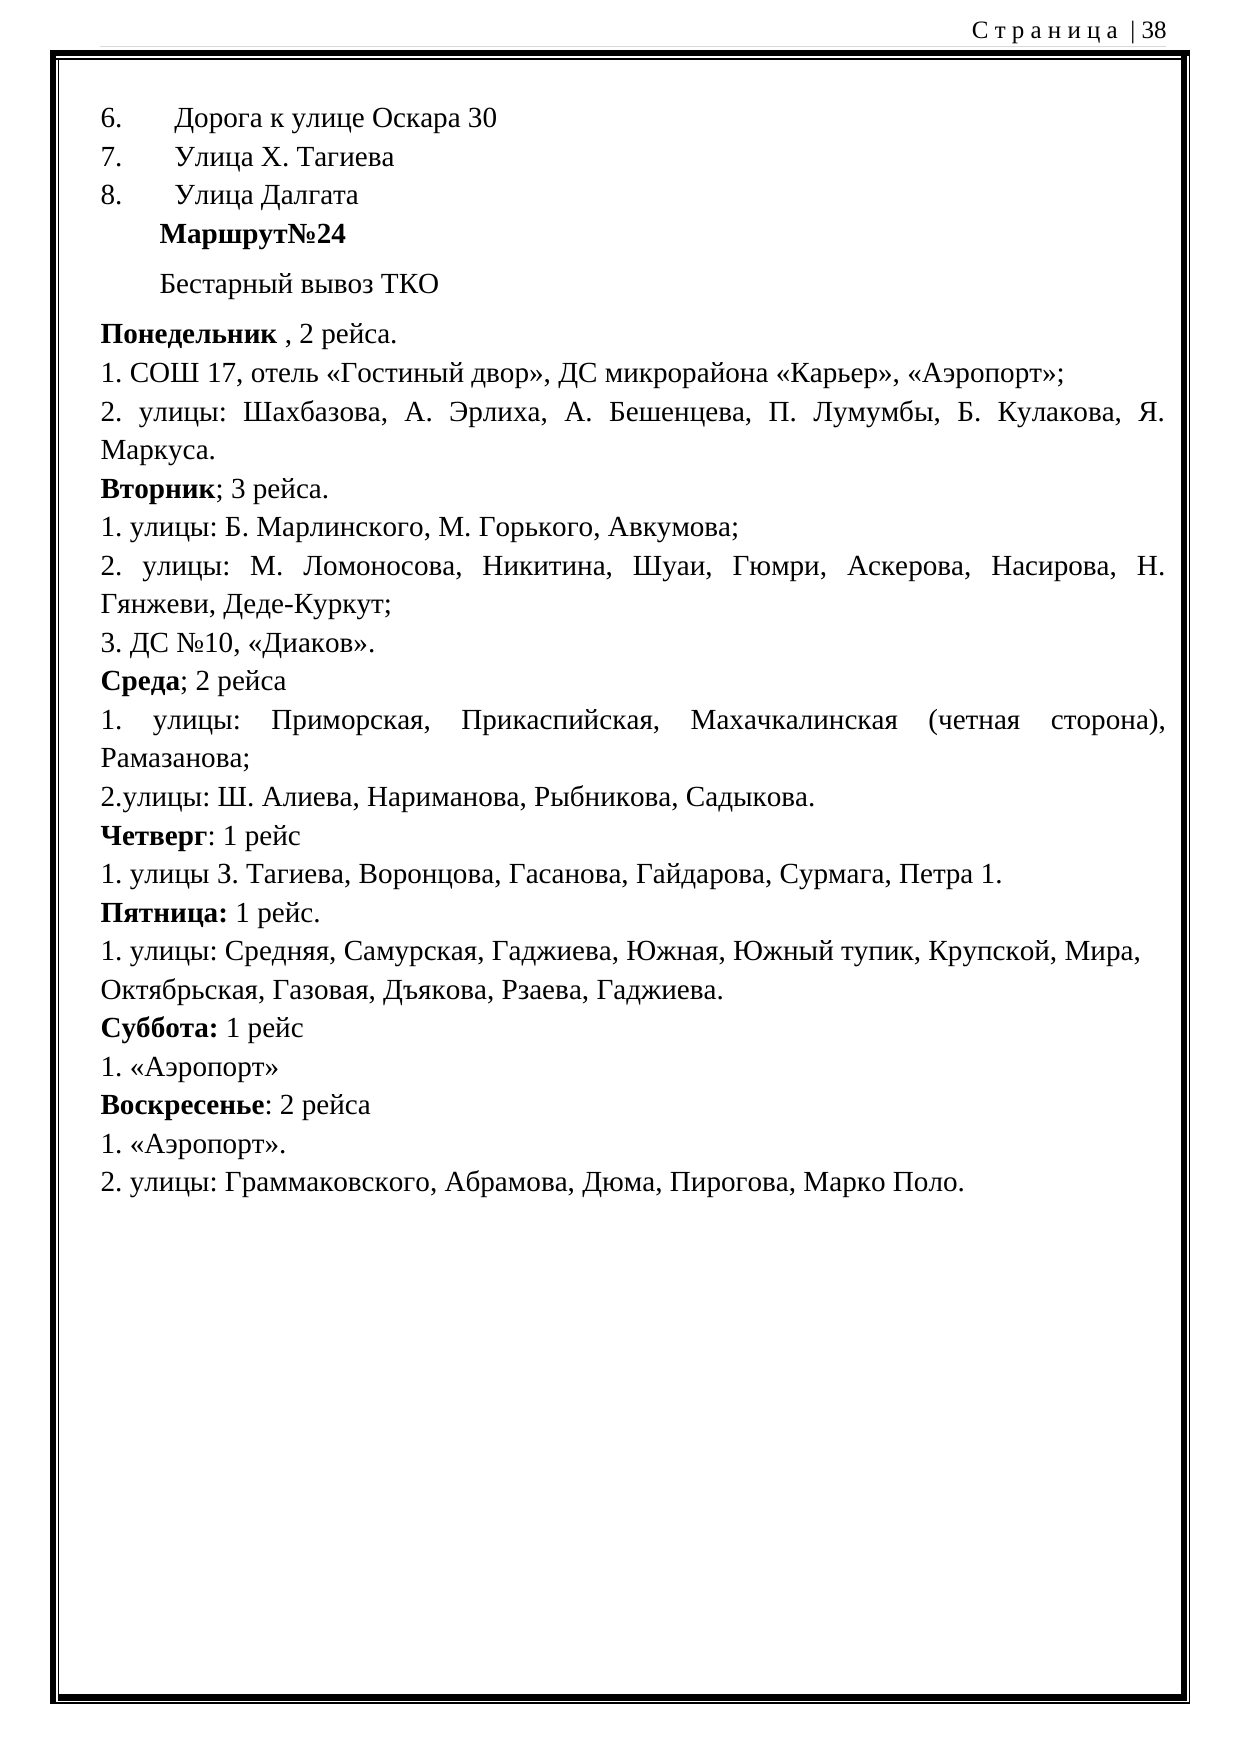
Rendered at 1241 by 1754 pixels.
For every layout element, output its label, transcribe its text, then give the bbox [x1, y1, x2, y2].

text 1. «Аэропорт». [100, 1126, 1166, 1159]
text 2.улицы: Ш. Алиева, Нариманова, Рыбникова, Садыкова. [100, 779, 1166, 813]
text Воскресенье: 2 рейса [100, 1087, 1166, 1121]
list Улица Х. Тагиева [100, 139, 1166, 172]
text Пятница: 1 рейс. [100, 895, 1166, 928]
text Бестарный вывоз ТКО [100, 266, 1166, 300]
text 3. ДС №10, «Диаков». [100, 625, 1166, 658]
text 1. улицы З. Тагиева, Воронцова, Гасанова, Гайдарова, Сурмага, Петра 1. [100, 856, 1166, 890]
text 1. улицы: Приморская, Прикаспийская, Махачкалинская (четная сторона), Рамазанова; [100, 702, 1166, 774]
list Дорога к улице Оскара 30 [100, 100, 1166, 134]
text 2. улицы: Граммаковского, Абрамова, Дюма, Пирогова, Марко Поло. [100, 1164, 1166, 1198]
text Четверг: 1 рейс [100, 818, 1166, 851]
text 1. «Аэропорт» [100, 1049, 1166, 1082]
text Понедельник , 2 рейса. [100, 317, 1166, 350]
text Среда; 2 рейса [100, 663, 1166, 697]
text 1. улицы: Средняя, Самурская, Гаджиева, Южная, Южный тупик, Крупской, Мира, Октябрьская, Газовая, Дъякова, Рзаева, Гаджиева. [100, 933, 1166, 1005]
text 2. улицы: М. Ломоносова, Никитина, Шуаи, Гюмри, Аскерова, Насирова, Н. Гянжеви, Деде-Куркут; [100, 548, 1166, 620]
text 1. СОШ 17, отель «Гостиный двор», ДС микрорайона «Карьер», «Аэропорт»; [100, 355, 1166, 389]
text Маршрут№24 [100, 216, 1166, 249]
text 1. улицы: Б. Марлинского, М. Горького, Авкумова; [100, 509, 1166, 543]
text 2. улицы: Шахбазова, А. Эрлиха, А. Бешенцева, П. Лумумбы, Б. Кулакова, Я. Маркуса. [100, 394, 1166, 466]
list Улица Далгата [100, 177, 1166, 211]
text Суббота: 1 рейс [100, 1010, 1166, 1044]
text Вторник; 3 рейса. [100, 471, 1166, 504]
